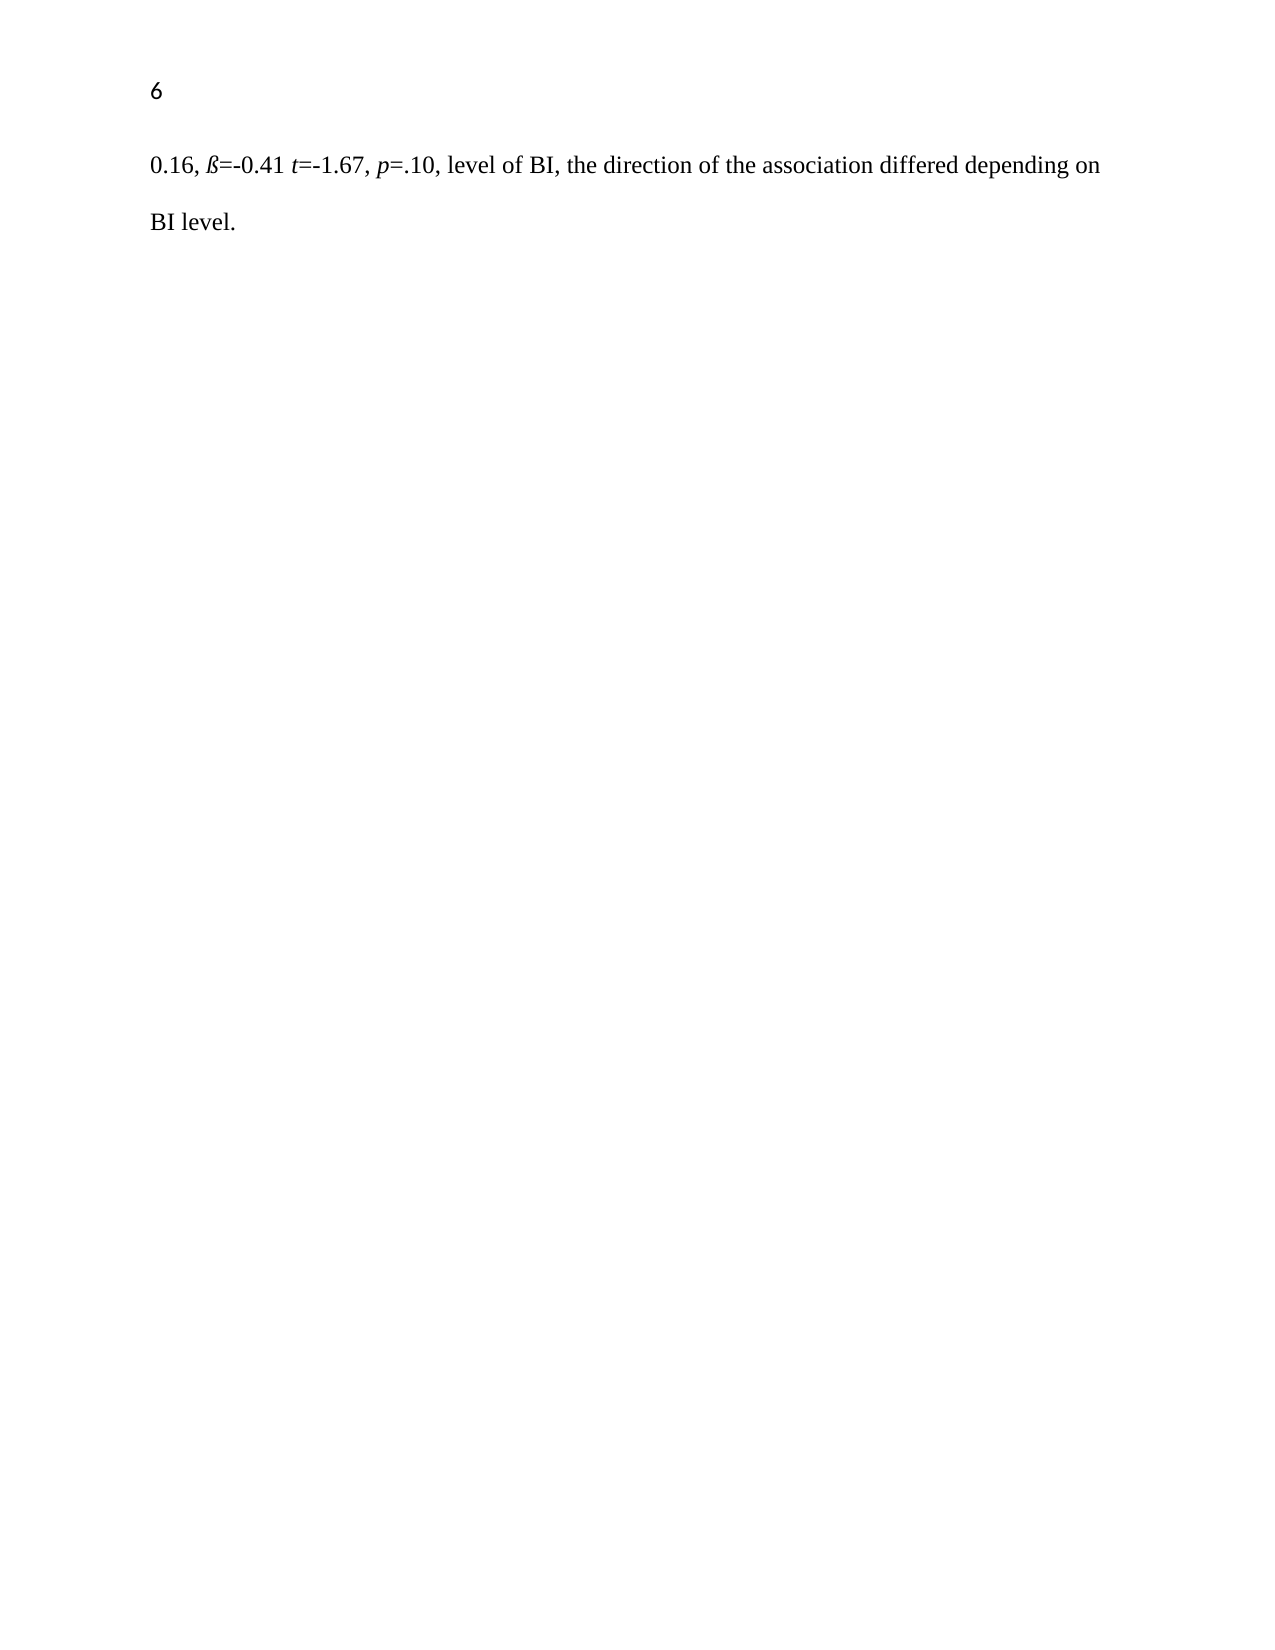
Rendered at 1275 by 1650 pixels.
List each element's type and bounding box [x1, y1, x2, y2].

text [150, 150, 1125, 236]
